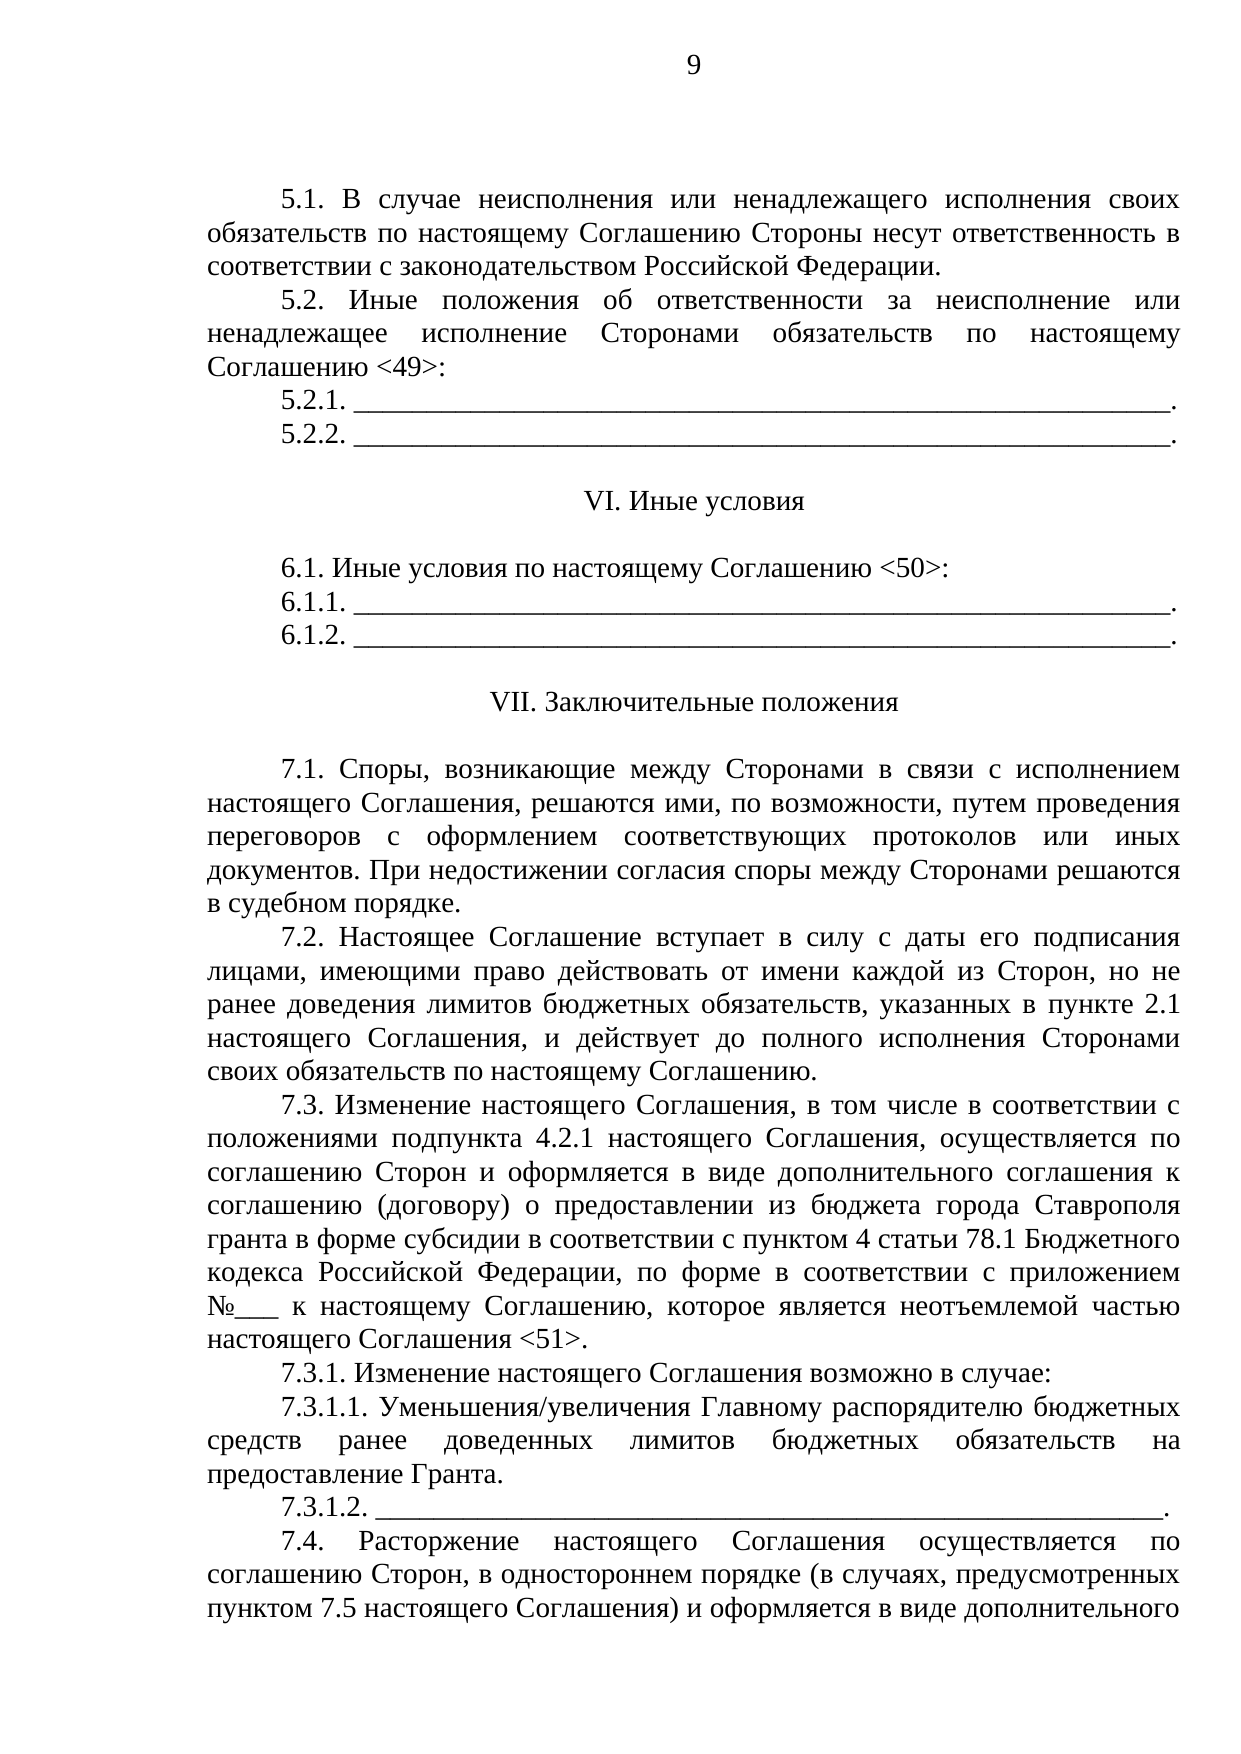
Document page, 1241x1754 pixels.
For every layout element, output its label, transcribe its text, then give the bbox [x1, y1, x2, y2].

text 7.2. Настоящее Соглашение вступает в силу с даты его подписания лицами, имеющими право действовать от имени каждой из Сторон, но не ранее доведения лимитов бюджетных обязательств, указанных в пункте 2.1 настоящего Соглашения, и действует до полного исполнения Сторонами своих обязательств по настоящему Соглашению. [207, 919, 1181, 1087]
text VI. Иные условия [207, 483, 1181, 517]
text 7.3.1. Изменение настоящего Соглашения возможно в случае: [207, 1355, 1181, 1389]
text 6.1.2. ________________________________________________________. [207, 617, 1181, 651]
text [207, 1523, 1181, 1623]
text 7.1. Споры, возникающие между Сторонами в связи с исполнением настоящего Соглашения, решаются ими, по возможности, путем проведения переговоров с оформлением соответствующих протоколов или иных документов. При недостижении согласия споры между Сторонами решаются в судебном порядке. [207, 751, 1181, 919]
text 7.3.1.2. ______________________________________________________. [207, 1489, 1181, 1523]
text 7.3. Изменение настоящего Соглашения, в том числе в соответствии с положениями подпункта 4.2.1 настоящего Соглашения, осуществляется по соглашению Сторон и оформляется в виде дополнительного соглашения к соглашению (договору) о предоставлении из бюджета города Ставрополя гранта в форме субсидии в соответствии с пунктом 4 статьи 78.1 Бюджетного кодекса Российской Федерации, по форме в соответствии с приложением №___ к настоящему Соглашению, которое является неотъемлемой частью настоящего Соглашения <51>. [207, 1087, 1181, 1355]
text VII. Заключительные положения [207, 684, 1181, 718]
text 6.1. Иные условия по настоящему Соглашению <50>: [207, 550, 1181, 584]
text 5.2. Иные положения об ответственности за неисполнение или ненадлежащее исполнение Сторонами обязательств по настоящему Соглашению <49>: [207, 282, 1181, 382]
text 5.1. В случае неисполнения или ненадлежащего исполнения своих обязательств по настоящему Соглашению Стороны несут ответственность в соответствии с законодательством Российской Федерации. [207, 181, 1181, 282]
text 5.2.2. ________________________________________________________. [207, 416, 1181, 449]
text 5.2.1. ________________________________________________________. [207, 382, 1181, 416]
text 6.1.1. ________________________________________________________. [207, 584, 1181, 617]
text 7.3.1.1. Уменьшения/увеличения Главному распорядителю бюджетных средств ранее доведенных лимитов бюджетных обязательств на предоставление Гранта. [207, 1389, 1181, 1489]
